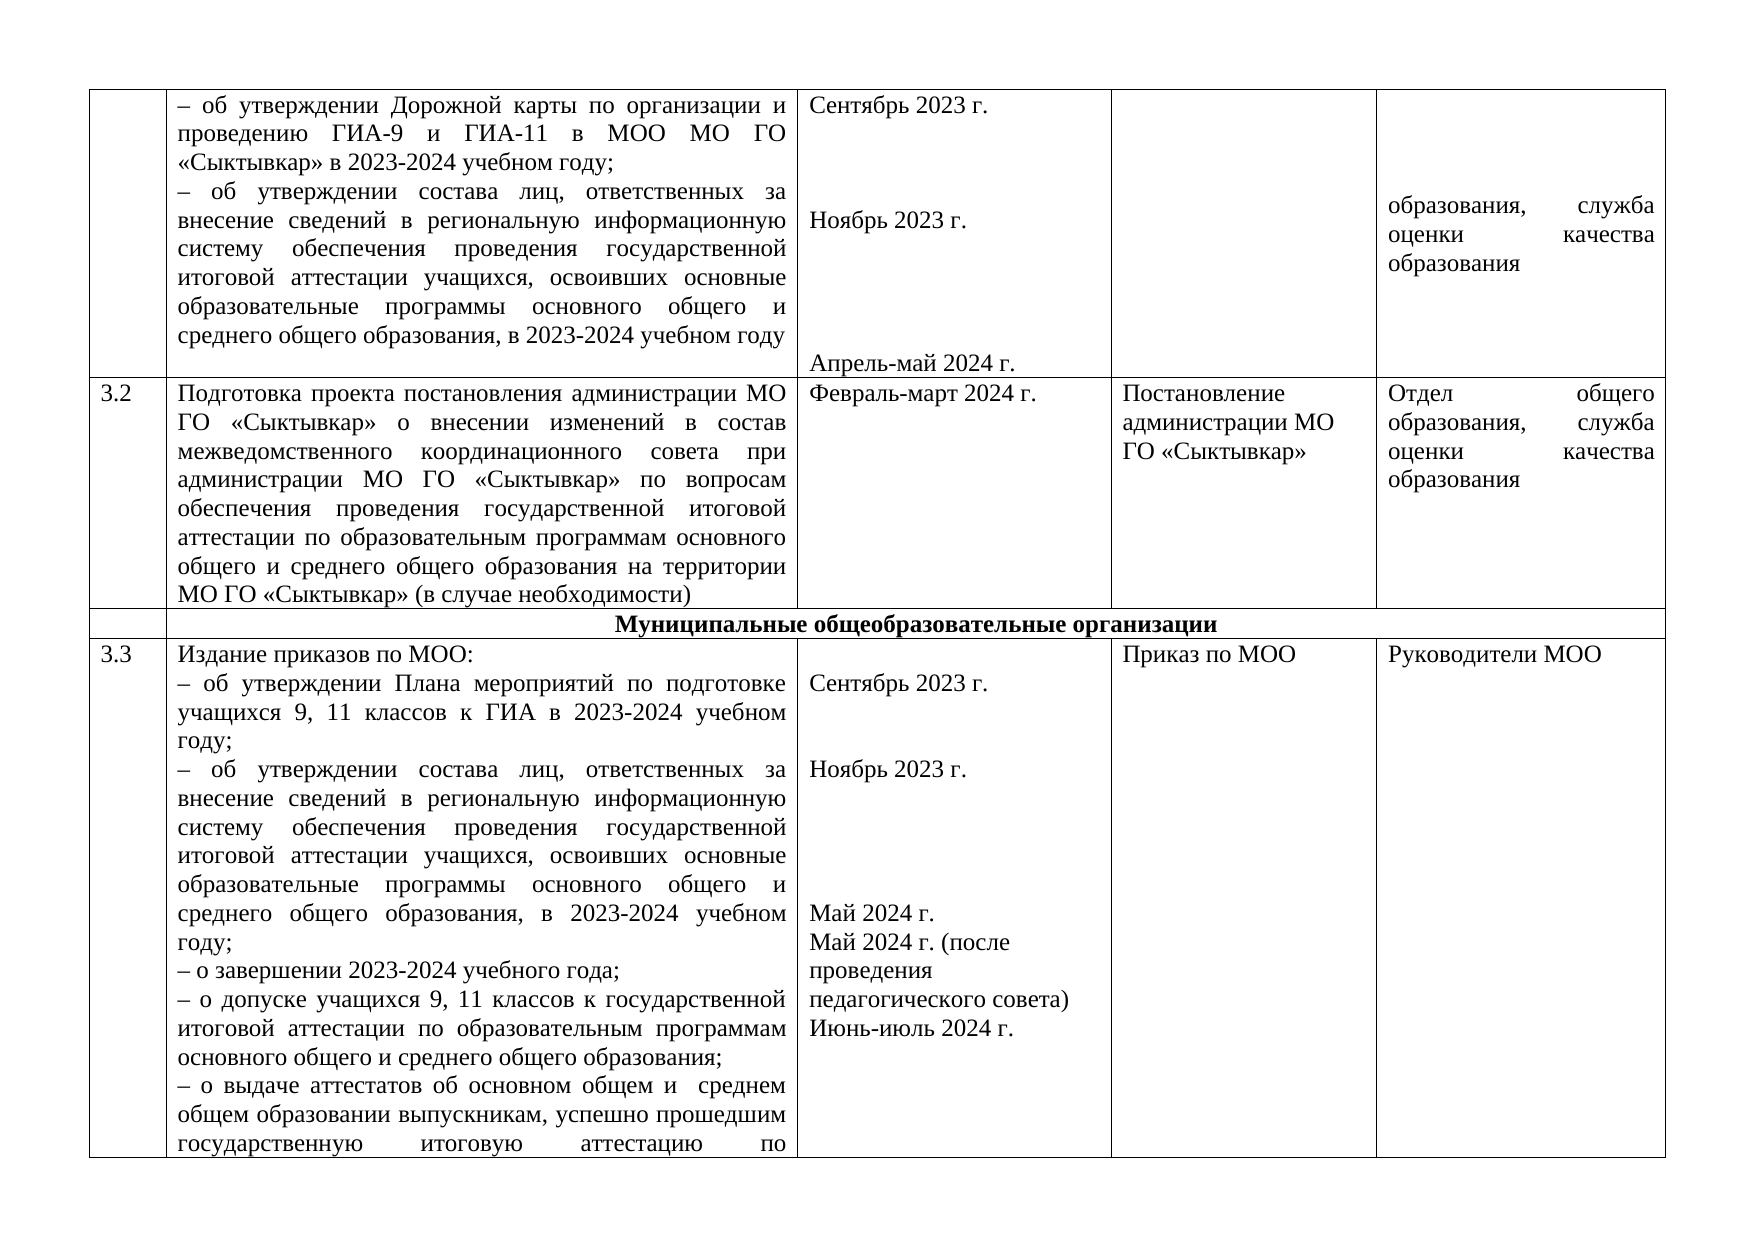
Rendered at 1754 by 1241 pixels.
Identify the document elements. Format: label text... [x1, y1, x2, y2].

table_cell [167, 90, 797, 377]
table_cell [798, 639, 1111, 1157]
table_cell [90, 639, 166, 1157]
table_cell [167, 639, 797, 1157]
table_cell Февраль-март 2024 г. [798, 378, 1111, 608]
table_cell Постановление администрации МО ГО «Сыктывкар» [1112, 378, 1376, 608]
table_cell [90, 90, 166, 377]
table_cell [1112, 90, 1376, 377]
table_cell Отдел общего образования, служба оценки качества образования [1377, 378, 1665, 608]
table_cell Руководители МОО [1377, 639, 1665, 1157]
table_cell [798, 90, 1111, 377]
table_cell Подготовка проекта постановления администрации МО ГО «Сыктывкар» о внесении изменений в состав межведомственного координационного совета при администрации МО ГО «Сыктывкар» по вопросам обеспечения проведения государственной итоговой аттестации по образовательным программам основного общего и среднего общего образования на территории МО ГО «Сыктывкар» (в случае необходимости) [167, 378, 797, 608]
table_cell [1377, 90, 1665, 377]
table_cell [90, 609, 166, 638]
table_cell Приказ по МОО [1112, 639, 1376, 1157]
table_cell Муниципальные общеобразовательные организации [167, 609, 1665, 638]
table_cell [90, 378, 166, 608]
